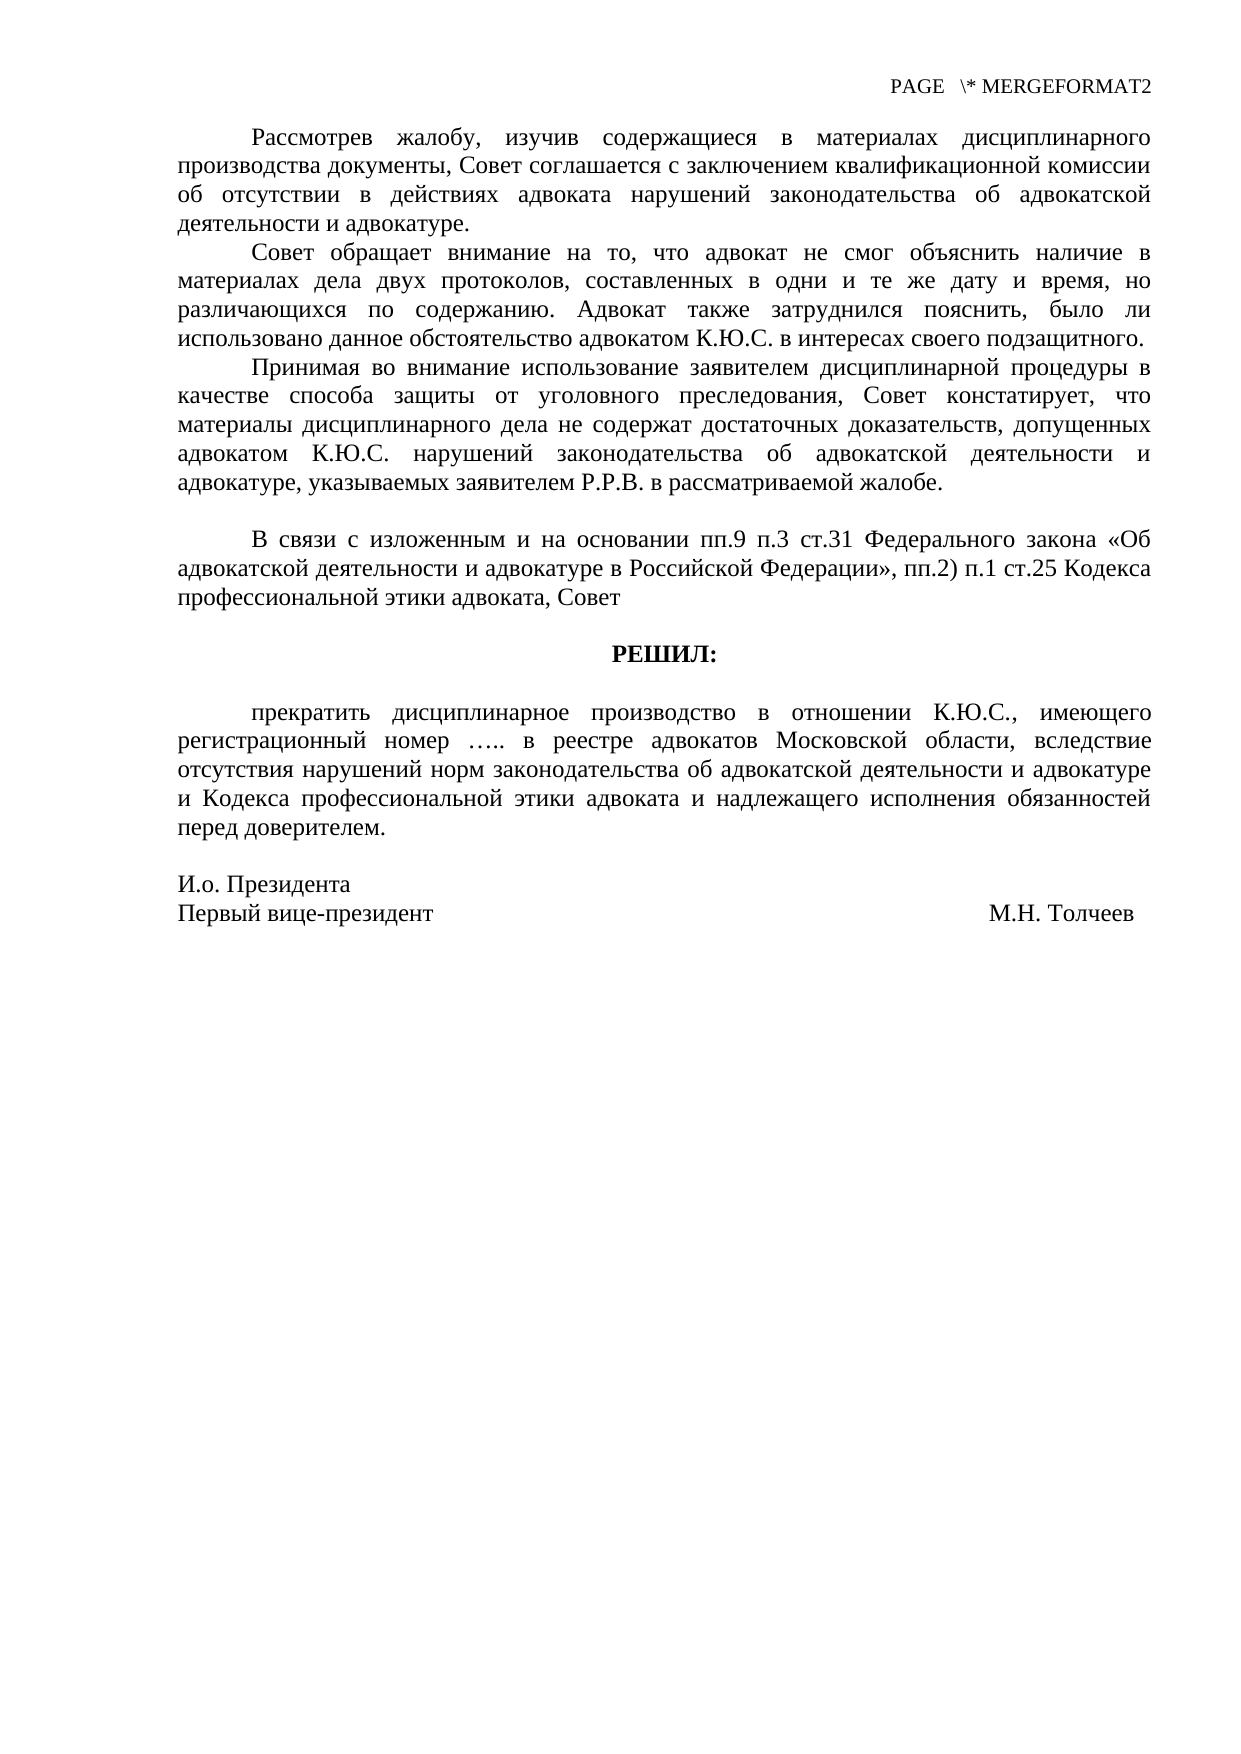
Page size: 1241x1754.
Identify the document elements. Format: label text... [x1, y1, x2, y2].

text прекратить дисциплинарное производство в отношении К.Ю.С., имеющего регистрационный номер ….. в реестре адвокатов Московской области, вследствие отсутствия нарушений норм законодательства об адвокатской деятельности и адвокатуре и Кодекса профессиональной этики адвоката и надлежащего исполнения обязанностей перед доверителем. [177, 697, 1152, 841]
text Рассмотрев жалобу, изучив содержащиеся в материалах дисциплинарного производства документы, Совет соглашается с заключением квалификационной комиссии об отсутствии в действиях адвоката нарушений законодательства об адвокатской деятельности и адвокатуре. [177, 122, 1152, 237]
text И.о. Президента [177, 869, 1152, 898]
text Принимая во внимание использование заявителем дисциплинарной процедуры в качестве способа защиты от уголовного преследования, Совет констатирует, что материалы дисциплинарного дела не содержат достаточных доказательств, допущенных адвокатом К.Ю.С. нарушений законодательства об адвокатской деятельности и адвокатуре, указываемых заявителем Р.Р.В. в рассматриваемой жалобе. [177, 352, 1152, 496]
text Первый вице-президент М.Н. Толчеев [177, 898, 1152, 927]
text РЕШИЛ: [177, 639, 1152, 668]
text Совет обращает внимание на то, что адвокат не смог объяснить наличие в материалах дела двух протоколов, составленных в одни и те же дату и время, но различающихся по содержанию. Адвокат также затруднился пояснить, было ли использовано данное обстоятельство адвокатом К.Ю.С. в интересах своего подзащитного. [177, 237, 1152, 352]
text В связи с изложенным и на основании пп.9 п.3 ст.31 Федерального закона «Об адвокатской деятельности и адвокатуре в Российской Федерации», пп.2) п.1 ст.25 Кодекса профессиональной этики адвоката, Совет [177, 524, 1152, 611]
